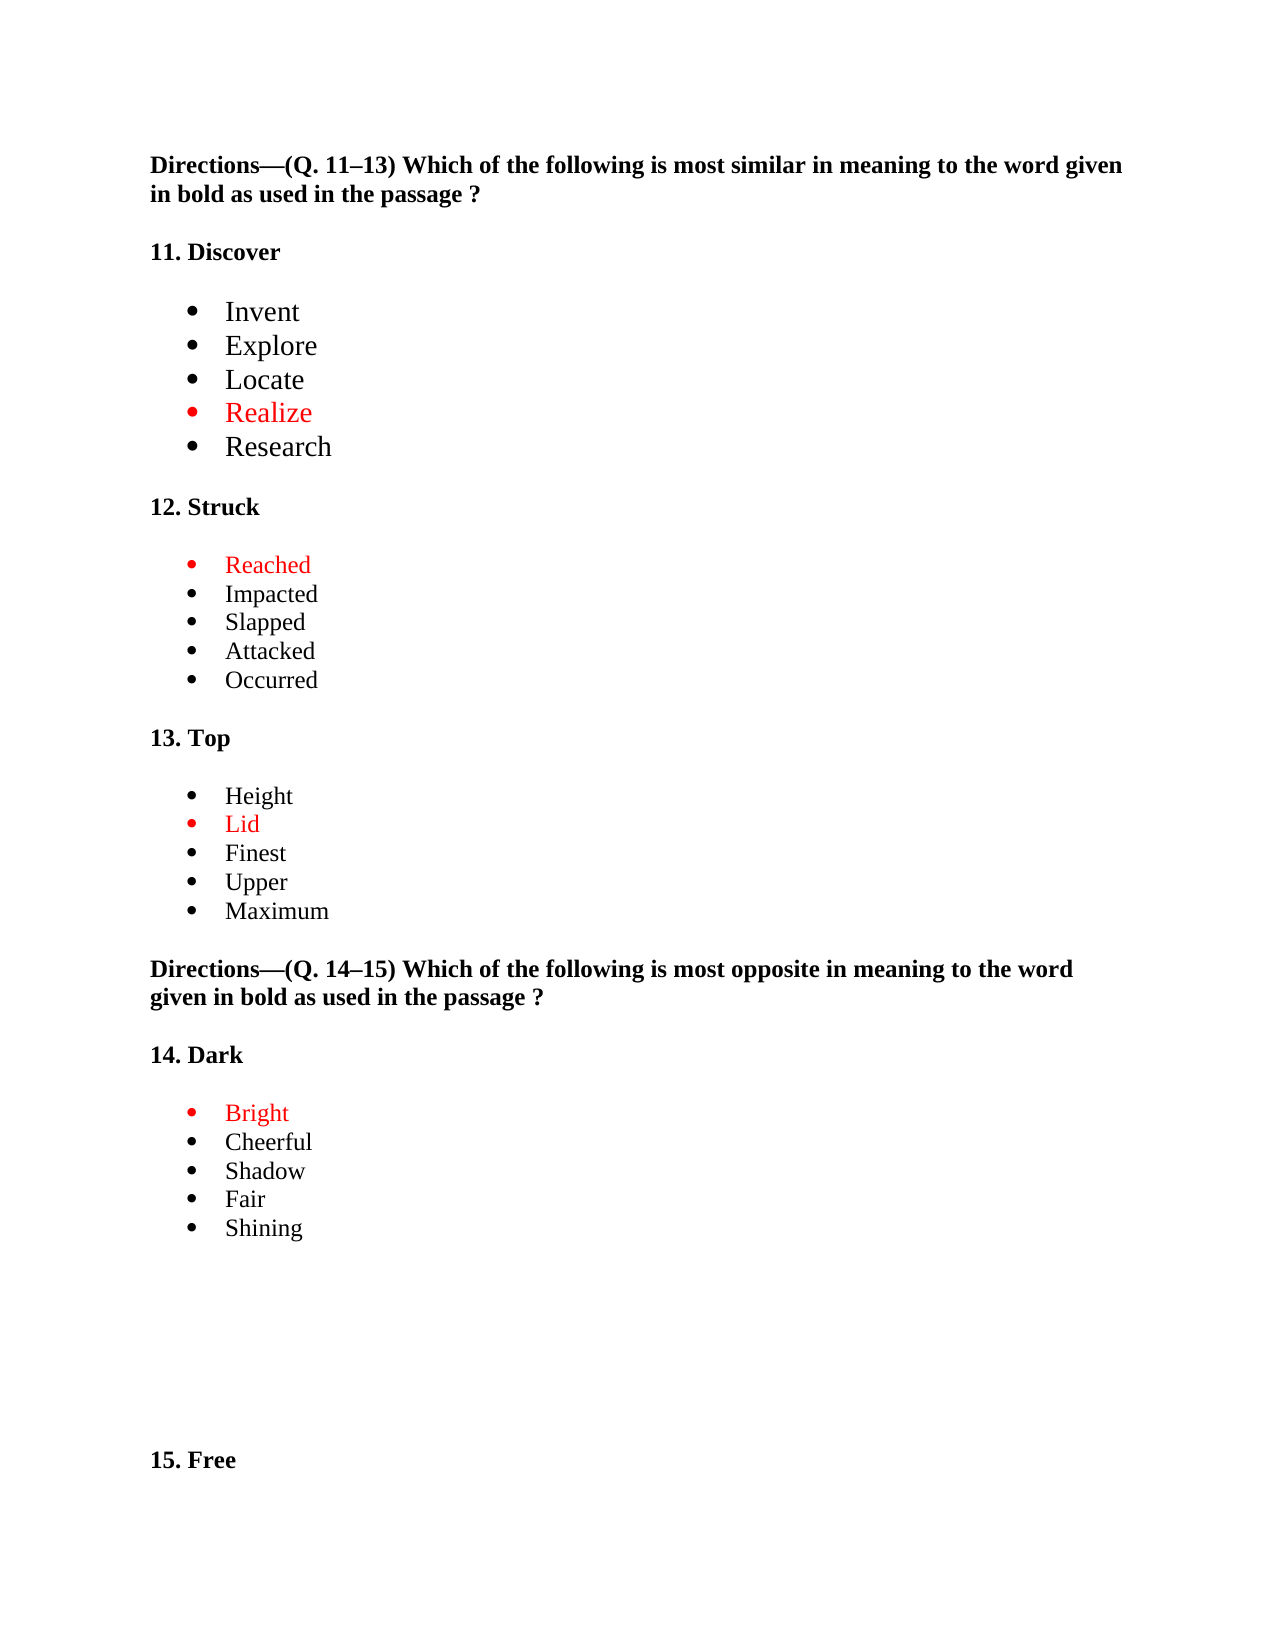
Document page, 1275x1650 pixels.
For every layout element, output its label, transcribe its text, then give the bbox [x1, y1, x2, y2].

list Slapped [187, 607, 1125, 636]
list Impacted [187, 579, 1125, 607]
list Attacked [187, 636, 1125, 665]
text Directions—(Q. 14–15) Which of the following is most opposite in meaning to the word given in bold as used in the passage ? [150, 954, 1125, 1011]
list Maximum [187, 896, 1125, 924]
text 13. Top [150, 723, 1125, 752]
list Lid [187, 809, 1125, 838]
list Fair [187, 1184, 1125, 1213]
list Bright [187, 1098, 1125, 1127]
text 14. Dark [150, 1040, 1125, 1069]
list Realize [187, 396, 1125, 429]
text Directions—(Q. 11–13) Which of the following is most similar in meaning to the word given in bold as used in the passage ? [150, 150, 1125, 207]
list Shining [187, 1213, 1125, 1242]
text 12. Struck [150, 492, 1125, 521]
list Locate [187, 362, 1125, 396]
list Research [187, 429, 1125, 463]
list Occurred [187, 665, 1125, 694]
list Finest [187, 838, 1125, 867]
text 15. Free [150, 1445, 1125, 1474]
list Height [187, 781, 1125, 809]
list Explore [187, 328, 1125, 362]
list Upper [187, 867, 1125, 896]
list Shadow [187, 1156, 1125, 1184]
text 11. Discover [150, 237, 1125, 265]
list Invent [187, 294, 1125, 328]
list Reached [187, 550, 1125, 579]
list Cheerful [187, 1127, 1125, 1156]
